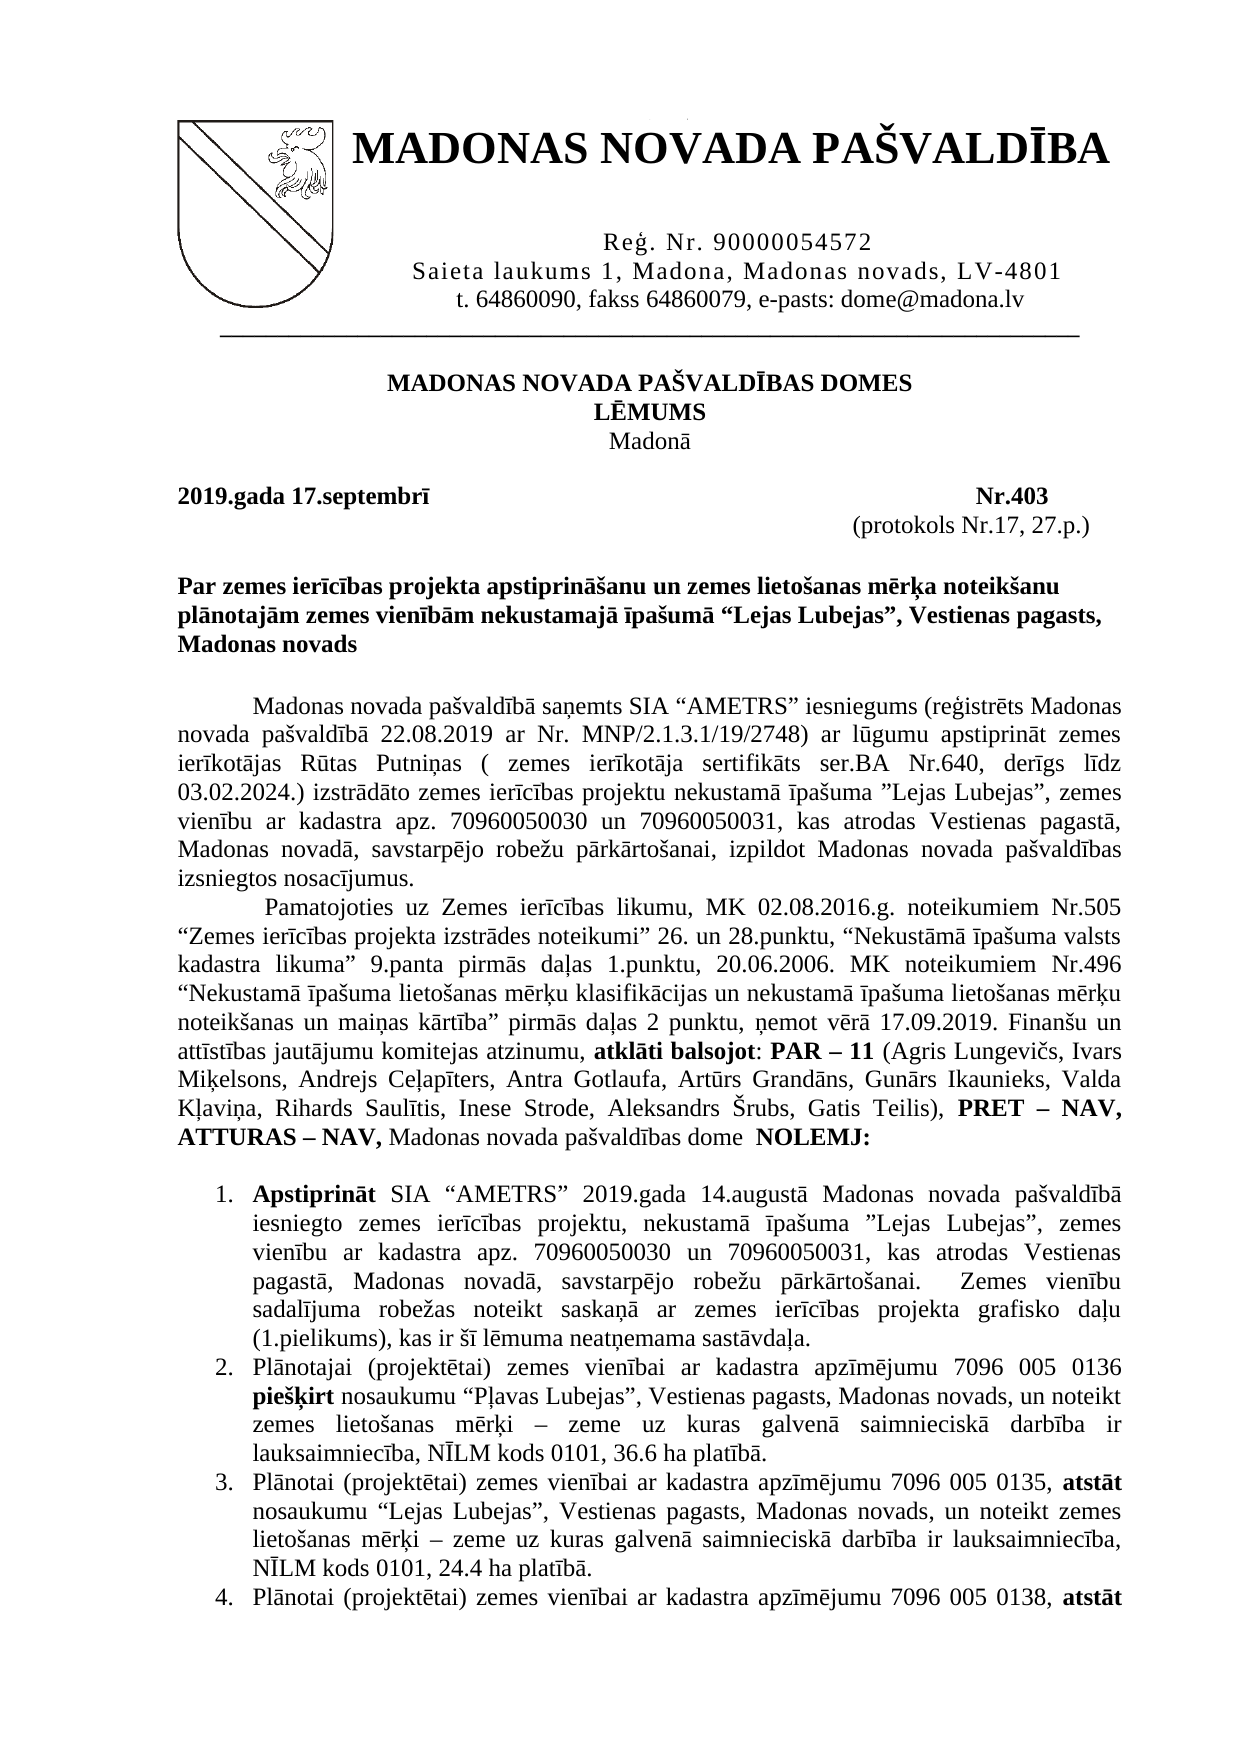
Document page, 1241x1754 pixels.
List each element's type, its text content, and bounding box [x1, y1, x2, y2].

list Plānotajai (projektētai) zemes vienībai ar kadastra apzīmējumu 7096 005 0136 piešķirt nosaukumu “Pļavas Lubejas”, Vestienas pagasts, Madonas novads, un noteikt zemes lietošanas mērķi – zeme uz kuras galvenā saimnieciskā darbība ir lauksaimniecība, NĪLM kods 0101, 36.6 ha platībā. [215, 1352, 1122, 1467]
list Plānotai (projektētai) zemes vienībai ar kadastra apzīmējumu 7096 005 0135, atstāt nosaukumu “Lejas Lubejas”, Vestienas pagasts, Madonas novads, un noteikt zemes lietošanas mērķi – zeme uz kuras galvenā saimnieciskā darbība ir lauksaimniecība, NĪLM kods 0101, 24.4 ha platībā. [215, 1467, 1122, 1582]
text MADONAS NOVADA PAŠVALDĪBAS DOMES [177, 368, 1122, 397]
text MADONAS NOVADA PAŠVALDĪBA [334, 121, 1122, 173]
text ___________________________________________________________________________ [177, 313, 1122, 339]
text t. 64860090, fakss 64860079, e-pasts: dome@madona.lv [177, 284, 1122, 313]
text 2019.gada 17.septembrī Nr.403 [177, 481, 1122, 510]
text Madonas novada pašvaldībā saņemts SIA “AMETRS” iesniegums (reģistrēts Madonas novada pašvaldībā 22.08.2019 ar Nr. MNP/2.1.3.1/19/2748) ar lūgumu apstiprināt zemes ierīkotājas Rūtas Putniņas ( zemes ierīkotāja sertifikāts ser.BA Nr.640, derīgs līdz 03.02.2024.) izstrādāto zemes ierīcības projektu nekustamā īpašuma ”Lejas Lubejas”, zemes vienību ar kadastra apz. 70960050030 un 70960050031, kas atrodas Vestienas pagastā, Madonas novadā, savstarpējo robežu pārkārtošanai, izpildot Madonas novada pašvaldības izsniegtos nosacījumus. [177, 691, 1122, 892]
picture [177, 120, 334, 308]
text Saieta laukums 1, Madona, Madonas novads, LV-4801 [334, 256, 1122, 284]
text Pamatojoties uz Zemes ierīcības likumu, MK 02.08.2016.g. noteikumiem Nr.505 “Zemes ierīcības projekta izstrādes noteikumi” 26. un 28.punktu, “Nekustāmā īpašuma valsts kadastra likuma” 9.panta pirmās daļas 1.punktu, 20.06.2006. MK noteikumiem Nr.496 “Nekustamā īpašuma lietošanas mērķu klasifikācijas un nekustamā īpašuma lietošanas mērķu noteikšanas un maiņas kārtība” pirmās daļas 2 punktu, ņemot vērā 17.09.2019. Finanšu un attīstības jautājumu komitejas atzinumu, atklāti balsojot: PAR – 11 (Agris Lungevičs, Ivars Miķelsons, Andrejs Ceļapīters, Antra Gotlaufa, Artūrs Grandāns, Gunārs Ikaunieks, Valda Kļaviņa, Rihards Saulītis, Inese Strode, Aleksandrs Šrubs, Gatis Teilis), PRET – NAV, ATTURAS – NAV, Madonas novada pašvaldības dome NOLEMJ: [177, 892, 1122, 1151]
text (protokols Nr.17, 27.p.) [177, 510, 1122, 538]
list Apstiprināt SIA “AMETRS” 2019.gada 14.augustā Madonas novada pašvaldībā iesniegto zemes ierīcības projektu, nekustamā īpašuma ”Lejas Lubejas”, zemes vienību ar kadastra apz. 70960050030 un 70960050031, kas atrodas Vestienas pagastā, Madonas novadā, savstarpējo robežu pārkārtošanai. Zemes vienību sadalījuma robežas noteikt saskaņā ar zemes ierīcības projekta grafisko daļu (1.pielikums), kas ir šī lēmuma neatņemama sastāvdaļa. [215, 1179, 1122, 1352]
text LĒMUMS [177, 397, 1122, 426]
text Par zemes ierīcības projekta apstiprināšanu un zemes lietošanas mērķa noteikšanu plānotajām zemes vienībām nekustamajā īpašumā “Lejas Lubejas”, Vestienas pagasts, Madonas novads [177, 571, 1122, 658]
text Reģ. Nr. 90000054572 [334, 227, 1122, 256]
text Madonā [177, 426, 1122, 454]
